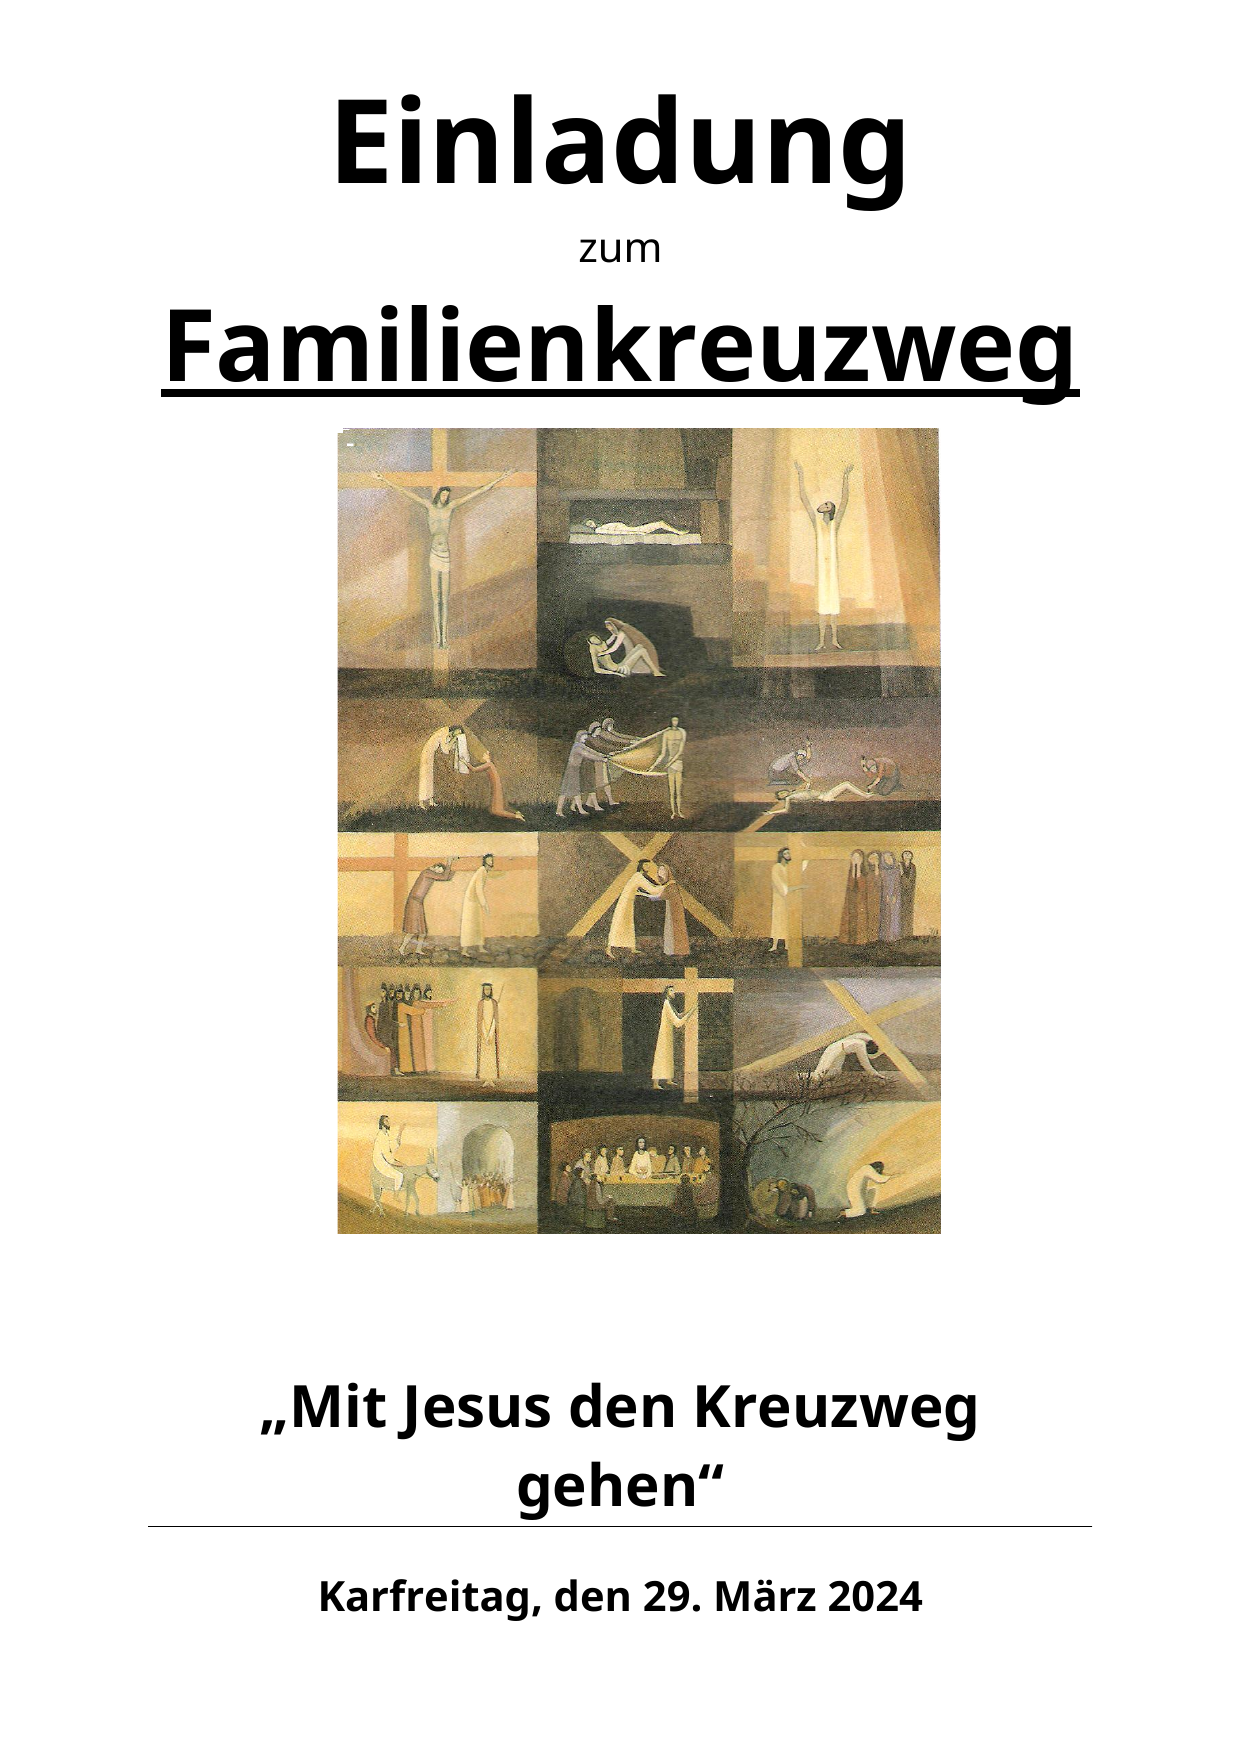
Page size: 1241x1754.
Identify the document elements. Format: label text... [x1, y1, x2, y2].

text Familienkreuzweg [148, 275, 1092, 411]
picture [337, 428, 940, 1231]
text „Mit Jesus den Kreuzweg gehen“ [148, 1365, 1092, 1526]
text zum [148, 218, 1092, 275]
text Karfreitag, den 29. März 2024 [148, 1567, 1092, 1624]
text Einladung [148, 59, 1092, 218]
